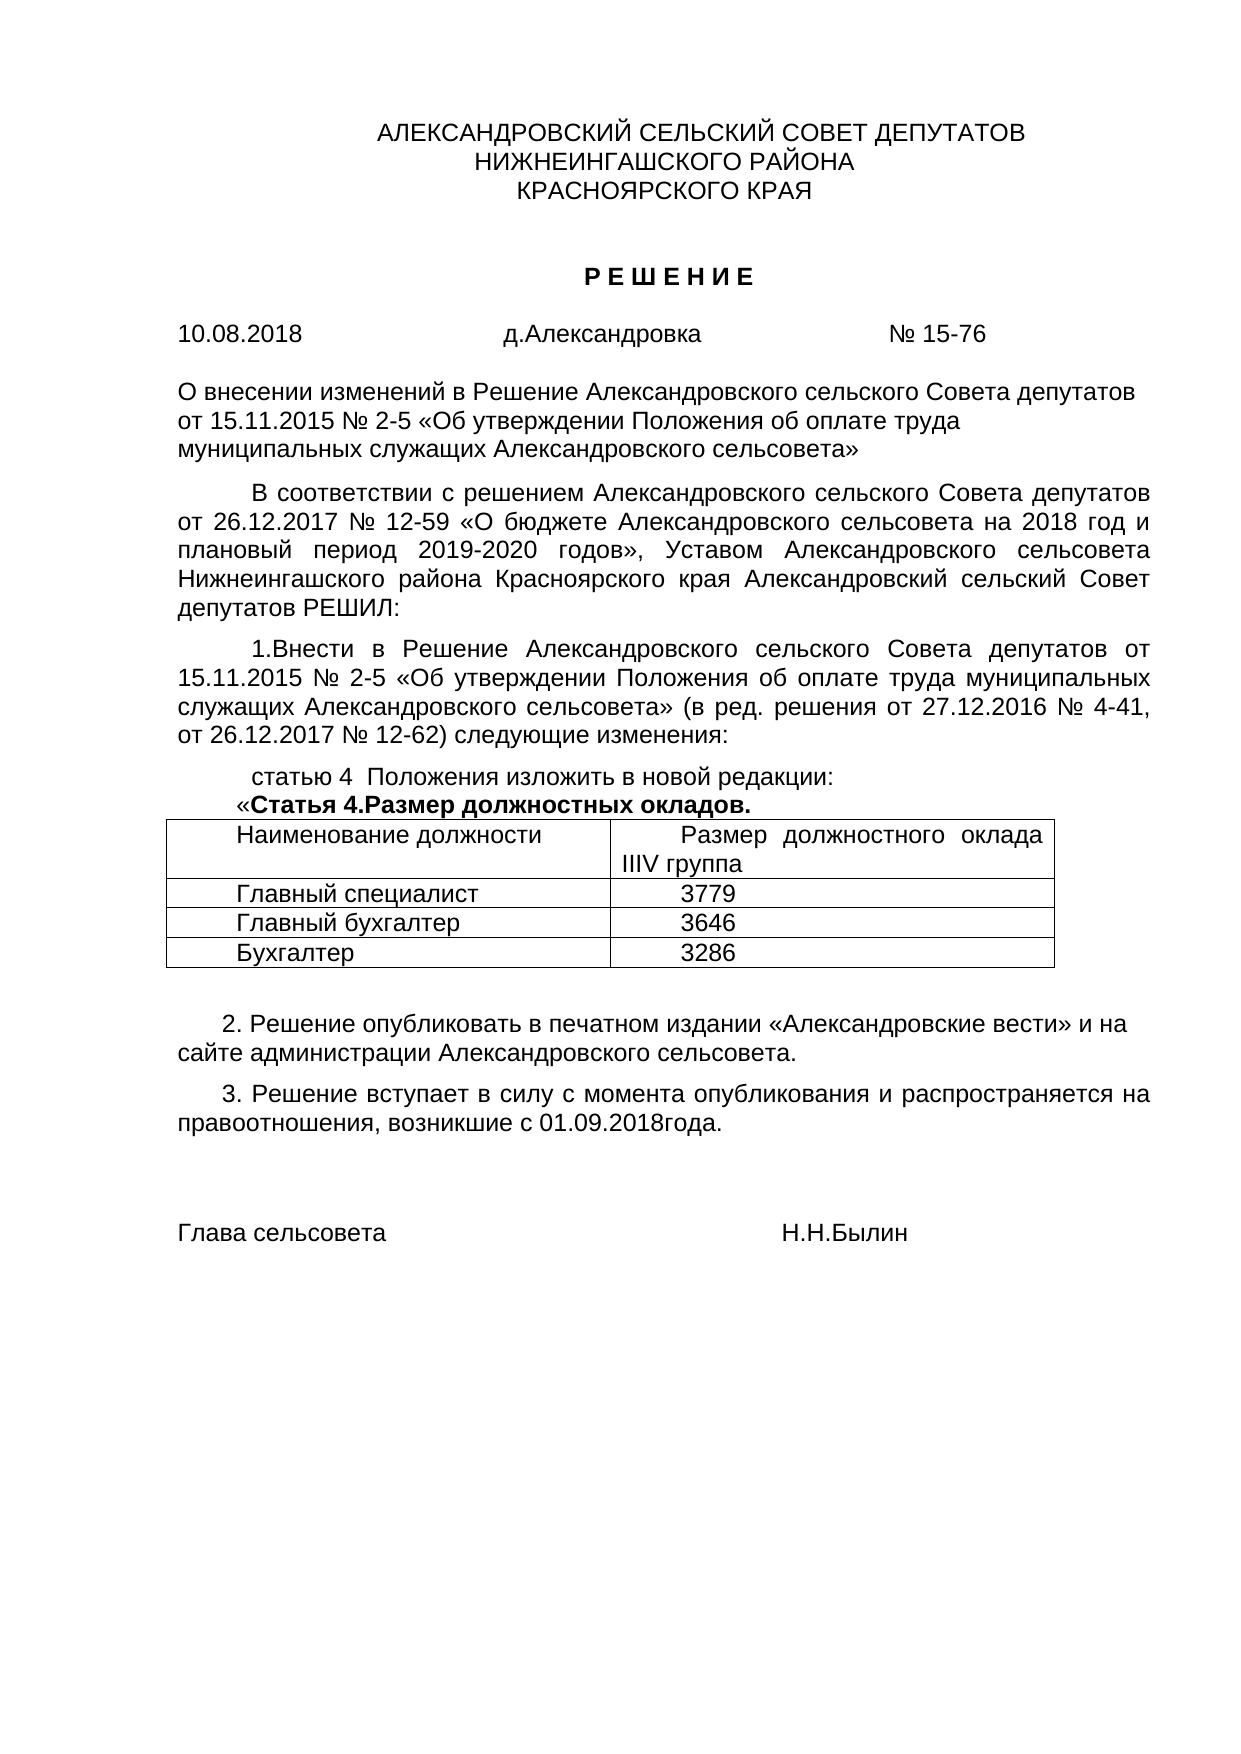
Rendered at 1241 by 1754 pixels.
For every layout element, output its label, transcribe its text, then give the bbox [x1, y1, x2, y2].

text Р Е Ш Е Н И Е [177, 262, 1160, 291]
text статью 4 Положения изложить в новой редакции: [177, 761, 1152, 790]
table_cell 3646 [611, 908, 1054, 937]
text 3. Решение вступает в силу с момента опубликования и распространяется на правоотношения, возникшие с 01.09.2018года. [177, 1079, 1152, 1137]
text «Статья 4.Размер должностных окладов. [177, 790, 1152, 819]
table_cell 3779 [611, 879, 1054, 907]
table_cell Бухгалтер [167, 938, 610, 967]
text АЛЕКСАНДРОВСКИЙ СЕЛЬСКИЙ СОВЕТ ДЕПУТАТОВ [177, 118, 1152, 147]
text Глава сельсовета Н.Н.Былин [177, 1218, 1152, 1247]
text 10.08.2018 д.Александровка № 15-76 [177, 319, 1160, 348]
table_header Наименование должности [167, 820, 610, 877]
text КРАСНОЯРСКОГО КРАЯ [177, 176, 1152, 204]
text 2. Решение опубликовать в печатном издании «Александровские вести» и на сайте администрации Александровского сельсовета. [177, 1009, 1152, 1067]
table_cell Главный специалист [167, 879, 610, 907]
table_header Размер должностного оклада IIIV группа [611, 820, 1054, 877]
text 1.Внести в Решение Александровского сельского Совета депутатов от 15.11.2015 № 2-5 «Об утверждении Положения об оплате труда муниципальных служащих Александровского сельсовета» (в ред. решения от 27.12.2016 № 4-41, от 26.12.2017 № 12-62) следующие изменения: [177, 634, 1152, 749]
text В соответствии с решением Александровского сельского Совета депутатов от 26.12.2017 № 12-59 «О бюджете Александровского сельсовета на 2018 год и плановый период 2019-2020 годов», Уставом Александровского сельсовета Нижнеингашского района Красноярского края Александровский сельский Совет депутатов РЕШИЛ: [177, 478, 1152, 621]
text О внесении изменений в Решение Александровского сельского Совета депутатов от 15.11.2015 № 2-5 «Об утверждении Положения об оплате труда муниципальных служащих Александровского сельсовета» [177, 377, 1152, 463]
table_cell 3286 [611, 938, 1054, 967]
table_cell Главный бухгалтер [167, 908, 610, 937]
text НИЖНЕИНГАШСКОГО РАЙОНА [177, 147, 1152, 176]
